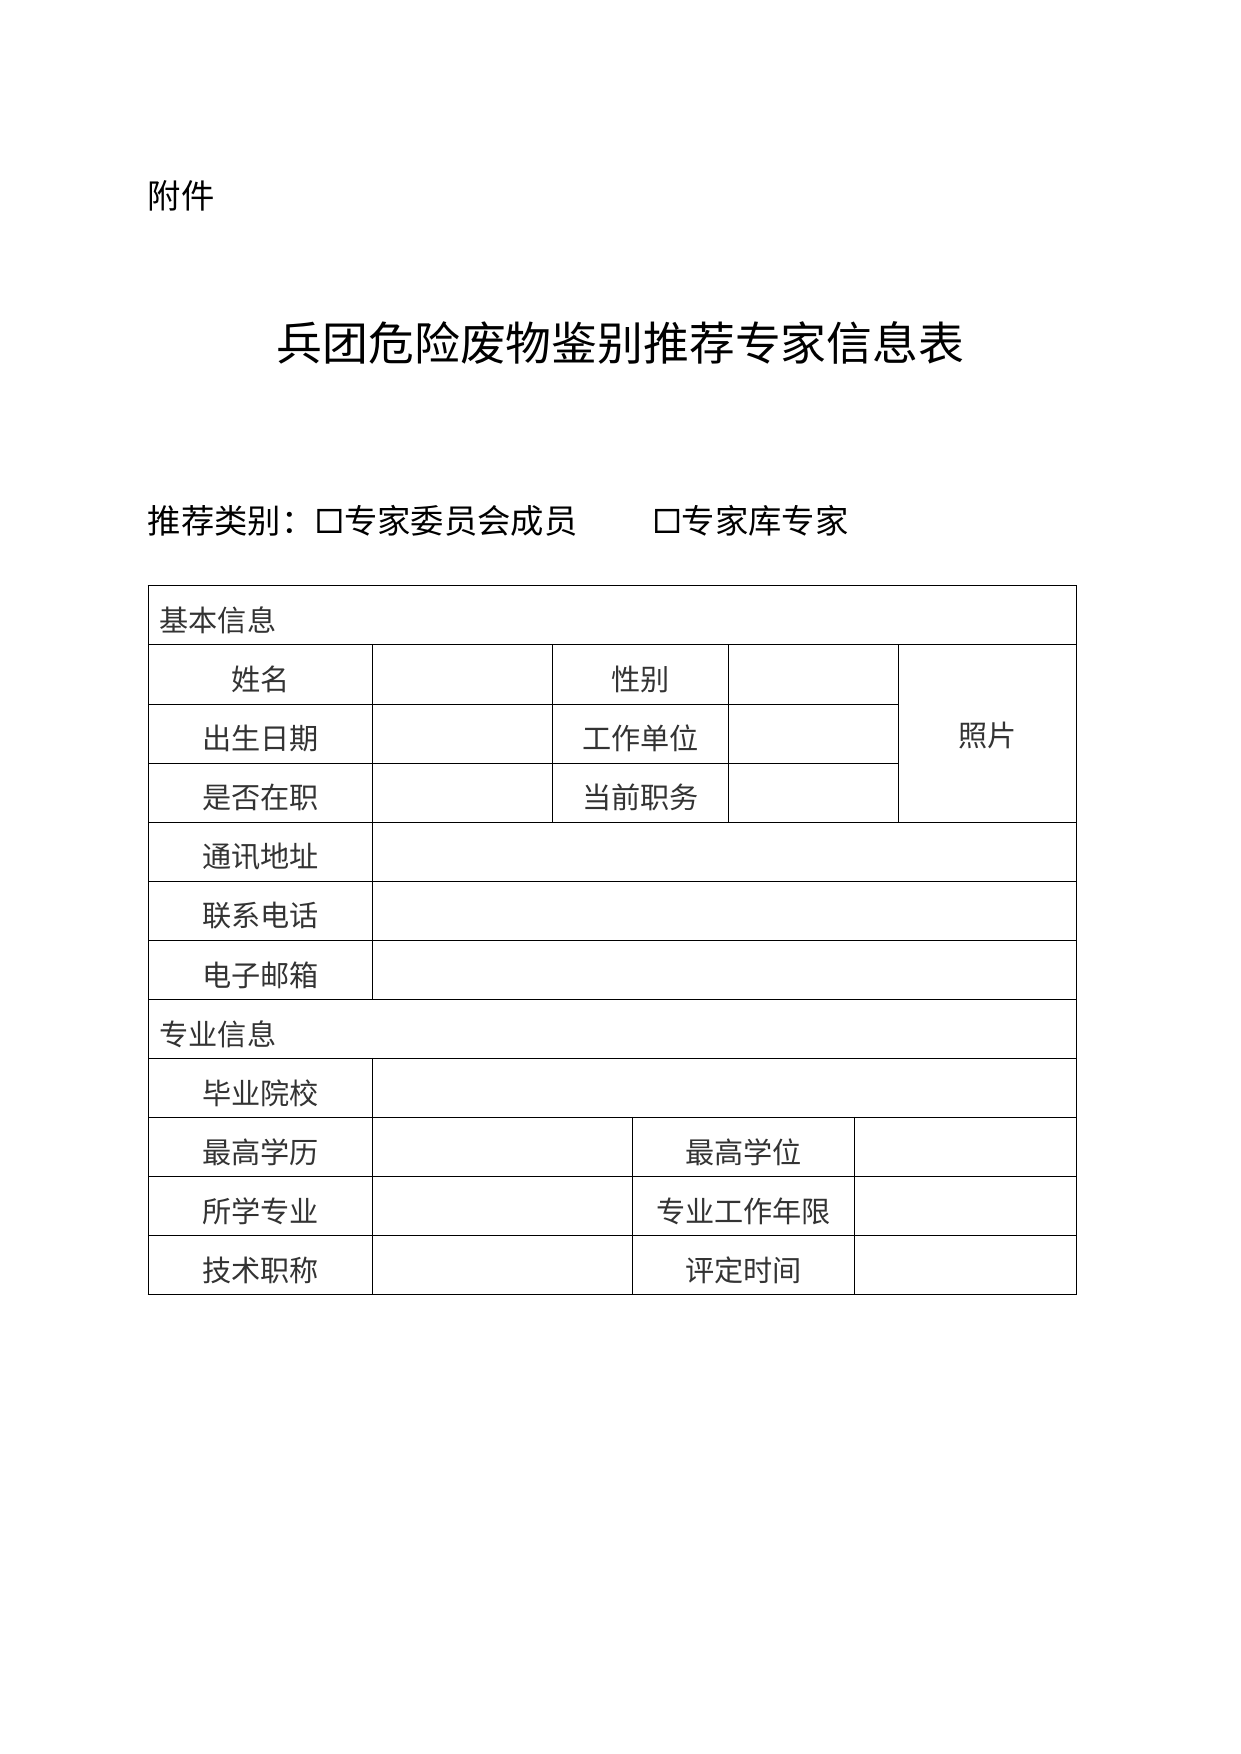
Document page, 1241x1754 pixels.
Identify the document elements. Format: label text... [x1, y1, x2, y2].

table_cell 专业工作年限 [633, 1177, 854, 1235]
table_cell [729, 705, 898, 762]
table_cell 是否在职 [149, 764, 372, 822]
table_cell 照片 [899, 645, 1076, 822]
table_cell [855, 1236, 1076, 1294]
table_cell 技术职称 [149, 1236, 372, 1294]
table_cell 姓名 [149, 645, 372, 703]
table_cell [373, 645, 552, 703]
table_cell [855, 1118, 1076, 1176]
table_cell 工作单位 [553, 705, 728, 762]
table_cell 最高学位 [633, 1118, 854, 1176]
table_cell [373, 1118, 632, 1176]
table_cell 通讯地址 [149, 823, 372, 881]
table_cell 联系电话 [149, 882, 372, 940]
table_cell 专业信息 [149, 1000, 1076, 1058]
text 推荐类别：专家委员会成员 专家库专家 [148, 487, 1093, 552]
table_cell 毕业院校 [149, 1059, 372, 1117]
table_header 基本信息 [149, 586, 1076, 644]
table_cell [373, 823, 1076, 881]
table_cell [373, 1059, 1076, 1117]
text 兵团危险废物鉴别推荐专家信息表 [148, 292, 1093, 389]
table_cell [373, 941, 1076, 999]
table_cell [373, 882, 1076, 940]
table_cell 性别 [553, 645, 728, 703]
table_cell [855, 1177, 1076, 1235]
table_cell 电子邮箱 [149, 941, 372, 999]
table_cell [373, 705, 552, 762]
table_cell 出生日期 [149, 705, 372, 762]
table_cell [373, 1236, 632, 1294]
text 附件 [148, 162, 1093, 227]
table_cell [373, 764, 552, 822]
table_cell [729, 645, 898, 703]
table_cell [729, 764, 898, 822]
table_cell 所学专业 [149, 1177, 372, 1235]
table_cell 评定时间 [633, 1236, 854, 1294]
table_cell [373, 1177, 632, 1235]
table_cell 当前职务 [553, 764, 728, 822]
table_cell 最高学历 [149, 1118, 372, 1176]
